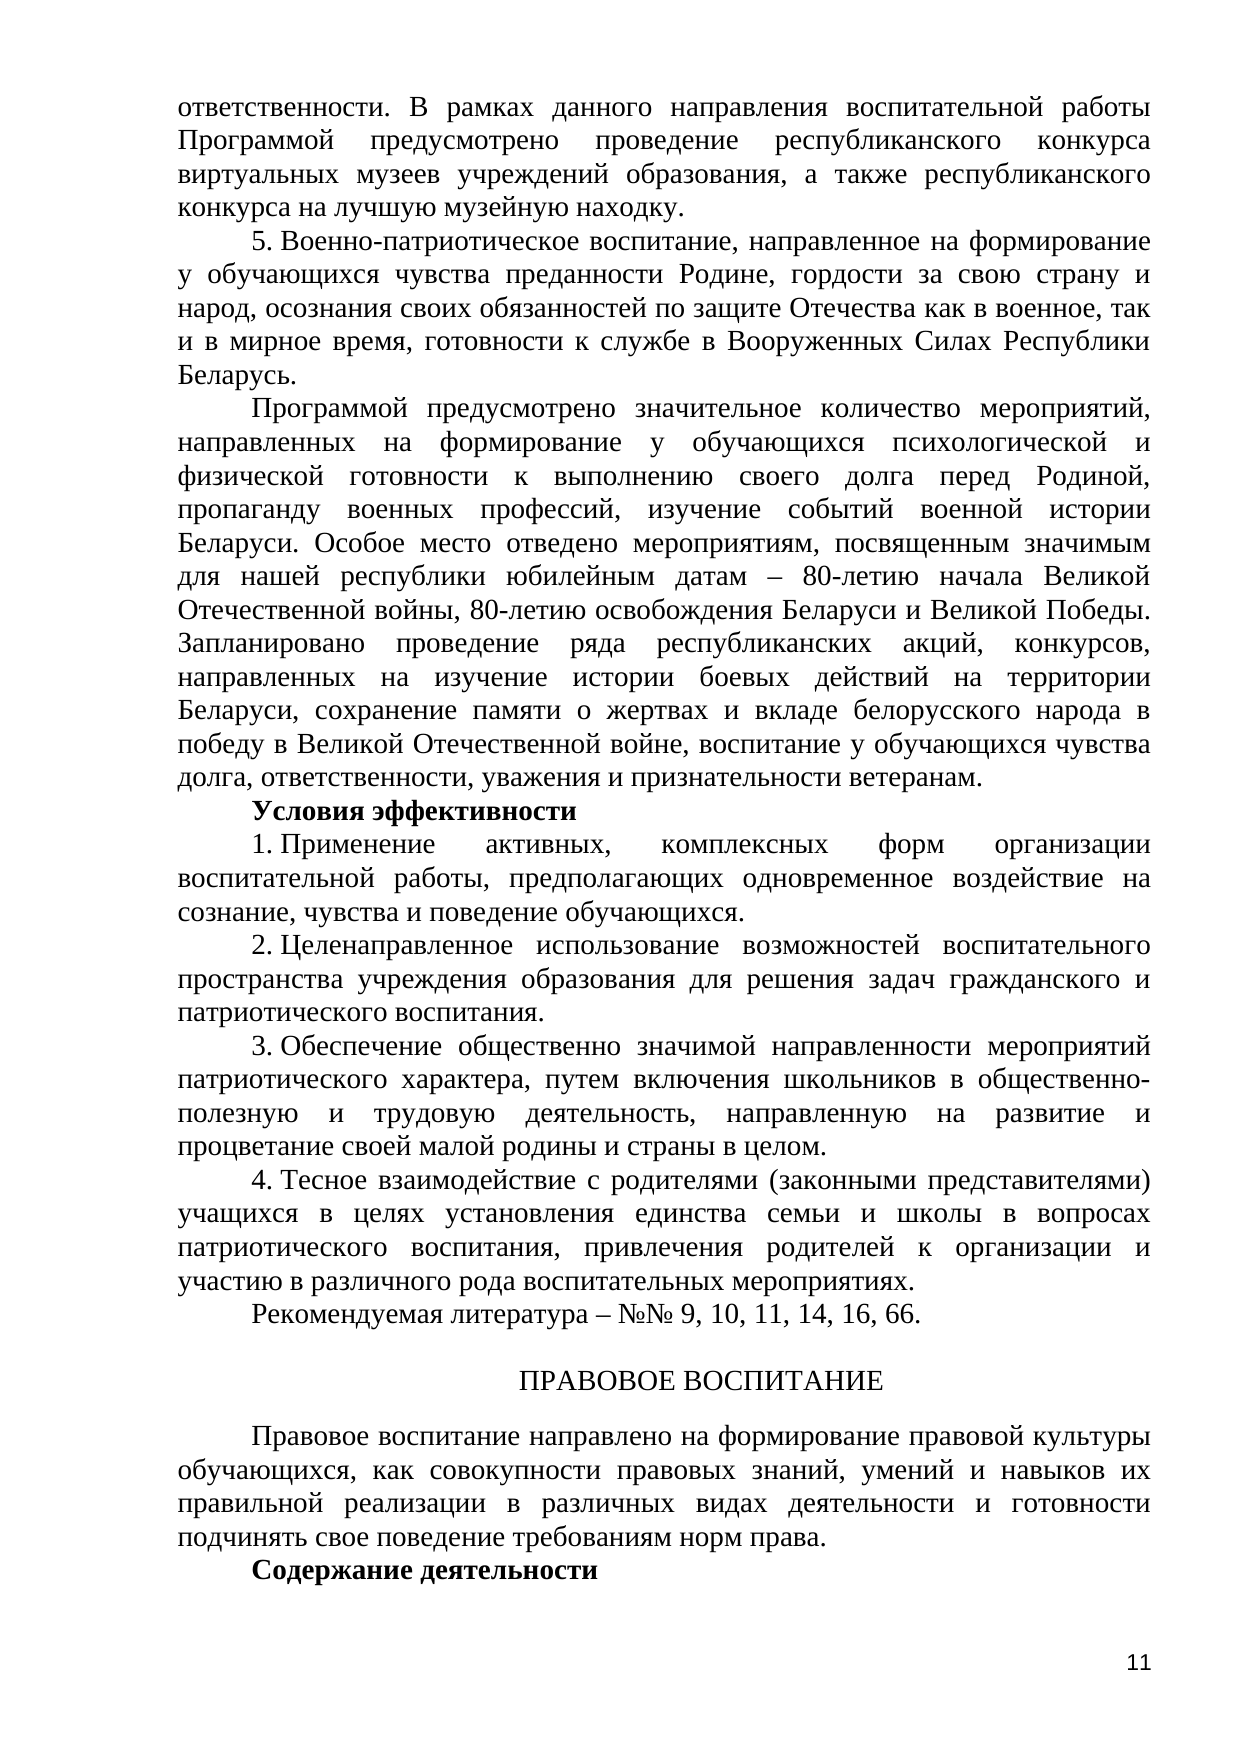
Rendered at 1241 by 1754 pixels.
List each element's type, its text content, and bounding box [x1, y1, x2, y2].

text ПРАВОВОЕ ВОСПИТАНИЕ [177, 1363, 1152, 1397]
text Содержание деятельности [177, 1552, 1152, 1586]
text 4. Тесное взаимодействие с родителями (законными представителями) учащихся в целях установления единства семьи и школы в вопросах патриотического воспитания, привлечения родителей к организации и участию в различного рода воспитательных мероприятиях. [177, 1162, 1152, 1296]
text 5. Военно-патриотическое воспитание, направленное на формирование у обучающихся чувства преданности Родине, гордости за свою страну и народ, осознания своих обязанностей по защите Отечества как в военное, так и в мирное время, готовности к службе в Вооруженных Силах Республики Беларусь. [177, 223, 1152, 391]
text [177, 89, 1152, 223]
text 3. Обеспечение общественно значимой направленности мероприятий патриотического характера, путем включения школьников в общественно-полезную и трудовую деятельность, направленную на развитие и процветание своей малой родины и страны в целом. [177, 1028, 1152, 1162]
text 1. Применение активных, комплексных форм организации воспитательной работы, предполагающих одновременное воздействие на сознание, чувства и поведение обучающихся. [177, 827, 1152, 927]
text Условия эффективности [177, 793, 1152, 827]
text Программой предусмотрено значительное количество мероприятий, направленных на формирование у обучающихся психологической и физической готовности к выполнению своего долга перед Родиной, пропаганду военных профессий, изучение событий военной истории Беларуси. Особое место отведено мероприятиям, посвященным значимым для нашей республики юбилейным датам – 80-летию начала Великой Отечественной войны, 80-летию освобождения Беларуси и Великой Победы. Запланировано проведение ряда республиканских акций, конкурсов, направленных на изучение истории боевых действий на территории Беларуси, сохранение памяти о жертвах и вкладе белорусского народа в победу в Великой Отечественной войне, воспитание у обучающихся чувства долга, ответственности, уважения и признательности ветеранам. [177, 391, 1152, 793]
text 2. Целенаправленное использование возможностей воспитательного пространства учреждения образования для решения задач гражданского и патриотического воспитания. [177, 927, 1152, 1028]
text Правовое воспитание направлено на формирование правовой культуры обучающихся, как совокупности правовых знаний, умений и навыков их правильной реализации в различных видах деятельности и готовности подчинять свое поведение требованиям норм права. [177, 1418, 1152, 1552]
text Рекомендуемая литература – №№ 9, 10, 11, 14, 16, 66. [177, 1296, 1152, 1330]
